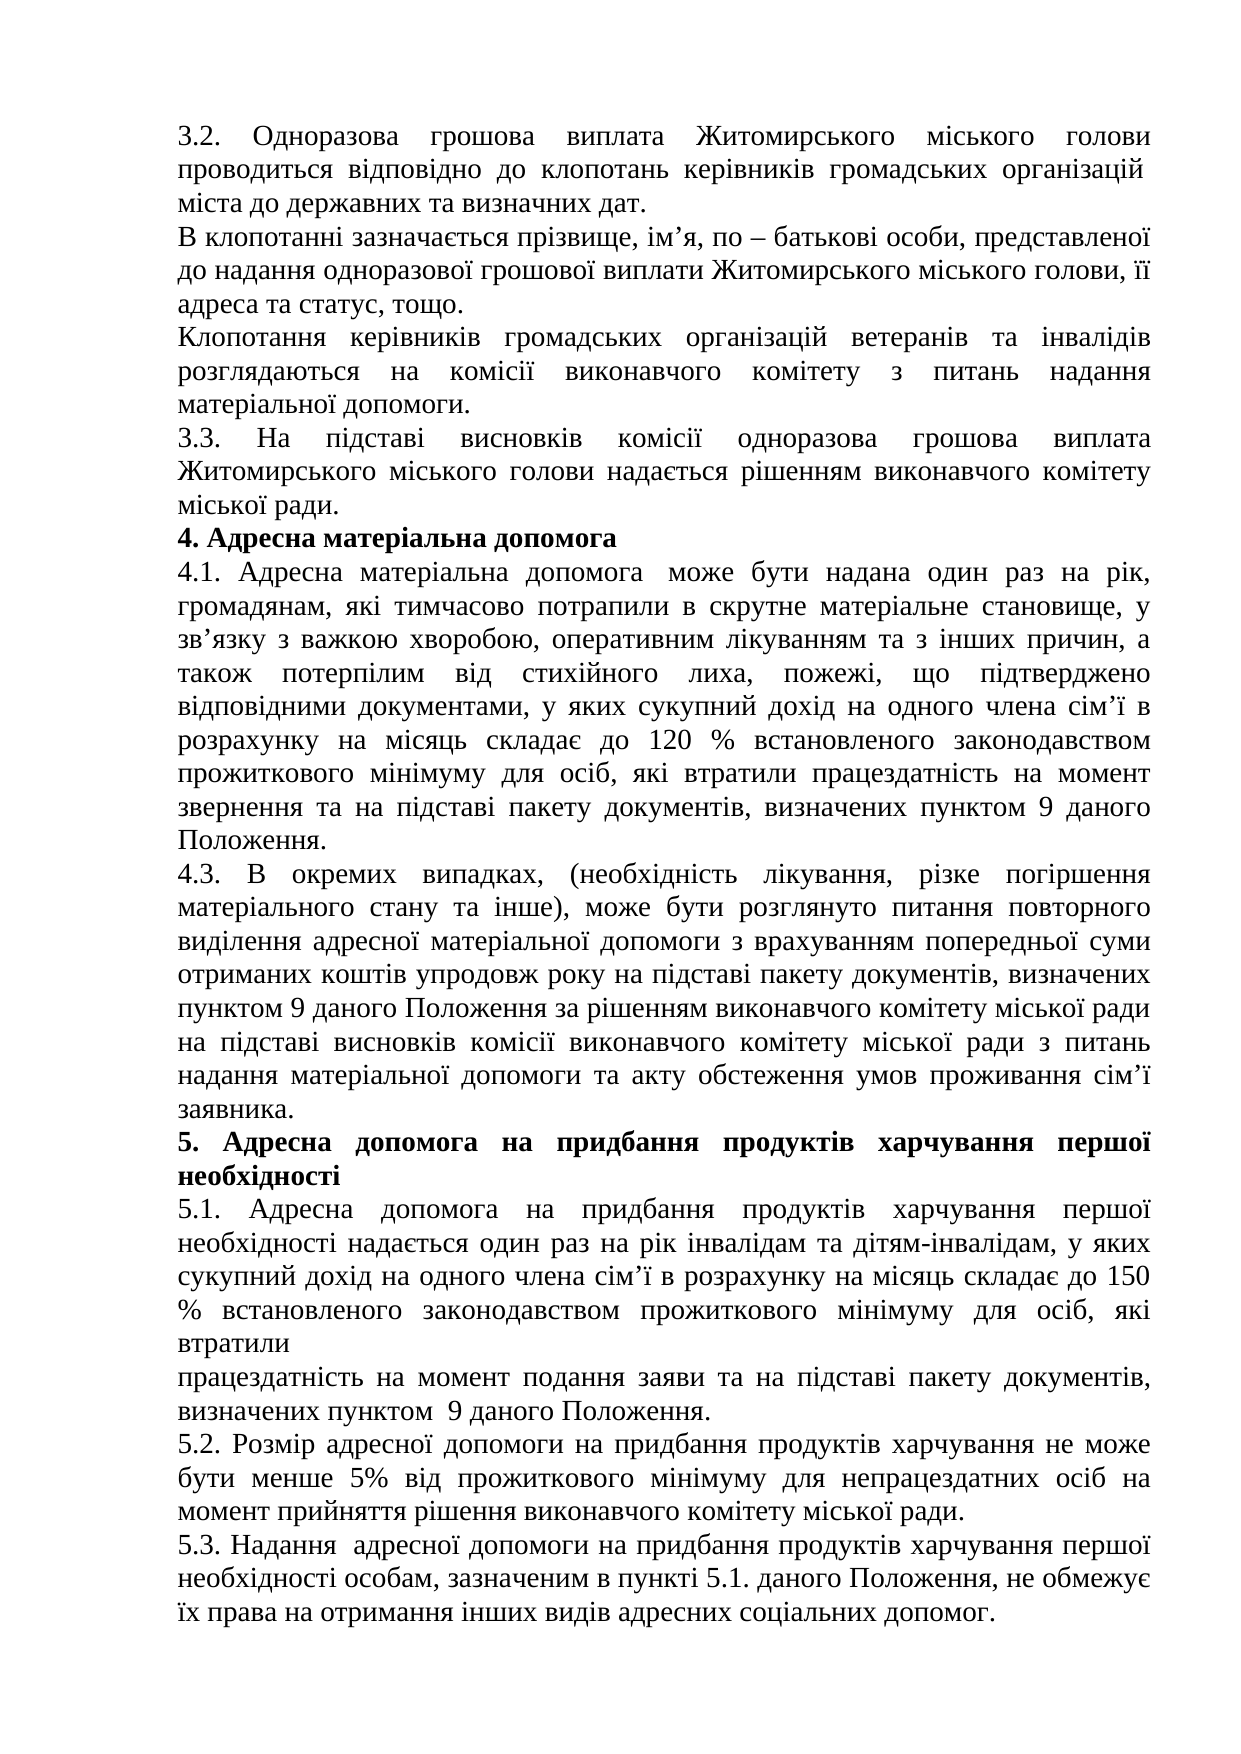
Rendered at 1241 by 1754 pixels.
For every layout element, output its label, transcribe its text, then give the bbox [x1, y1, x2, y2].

text 5. Адресна допомога на придбання продуктів харчування першої необхідності [177, 1124, 1152, 1191]
text 4.1. Адресна матеріальна допомога може бути надана один раз на рік, громадянам, які тимчасово потрапили в скрутне матеріальне становище, у зв’язку з важкою хворобою, оперативним лікуванням та з інших причин, а також потерпілим від стихійного лиха, пожежі, що підтверджено відповідними документами, у яких сукупний дохід на одного члена сім’ї в розрахунку на місяць складає до 120 % встановленого законодавством прожиткового мінімуму для осіб, які втратили працездатність на момент звернення та на підставі пакету документів, визначених пунктом 9 даного Положення. [177, 554, 1152, 856]
text Клопотання керівників громадських організацій ветеранів та інвалідів розглядаються на комісії виконавчого комітету з питань надання матеріальної допомоги. [177, 319, 1152, 420]
text 4. Адресна матеріальна допомога [177, 521, 1152, 554]
text 5.1. Адресна допомога на придбання продуктів харчування першої необхідності надається один раз на рік інвалідам та дітям-інвалідам, у яких сукупний дохід на одного члена сім’ї в розрахунку на місяць складає до 150 % встановленого законодавством прожиткового мінімуму для осіб, які втратили [177, 1191, 1152, 1359]
text 3.3. На підставі висновків комісії одноразова грошова виплата Житомирського міського голови надається рішенням виконавчого комітету міської ради. [177, 420, 1152, 521]
text 5.2. Розмір адресної допомоги на придбання продуктів харчування не може бути менше 5% від прожиткового мінімуму для непрацездатних осіб на момент прийняття рішення виконавчого комітету міської ради. [177, 1426, 1152, 1527]
text 5.3. Надання адресної допомоги на придбання продуктів харчування першої необхідності особам, зазначеним в пункті 5.1. даного Положення, не обмежує їх права на отримання інших видів адресних соціальних допомог. [177, 1527, 1152, 1627]
text 3.2. Одноразова грошова виплата Житомирського міського голови проводиться відповідно до клопотань керівників громадських організацій міста до державних та визначних дат. [177, 118, 1152, 219]
text В клопотанні зазначається прізвище, ім’я, по – батькові особи, представленої до надання одноразової грошової виплати Житомирського міського голови, її адреса та статус, тощо. [177, 219, 1152, 319]
text працездатність на момент подання заяви та на підставі пакету документів, визначених пунктом 9 даного Положення. [177, 1359, 1152, 1426]
text 4.3. В окремих випадках, (необхідність лікування, різке погіршення матеріального стану та інше), може бути розглянуто питання повторного виділення адресної матеріальної допомоги з врахуванням попередньої суми отриманих коштів упродовж року на підставі пакету документів, визначених пунктом 9 даного Положення за рішенням виконавчого комітету міської ради на підставі висновків комісії виконавчого комітету міської ради з питань надання матеріальної допомоги та акту обстеження умов проживання сім’ї заявника. [177, 856, 1152, 1124]
